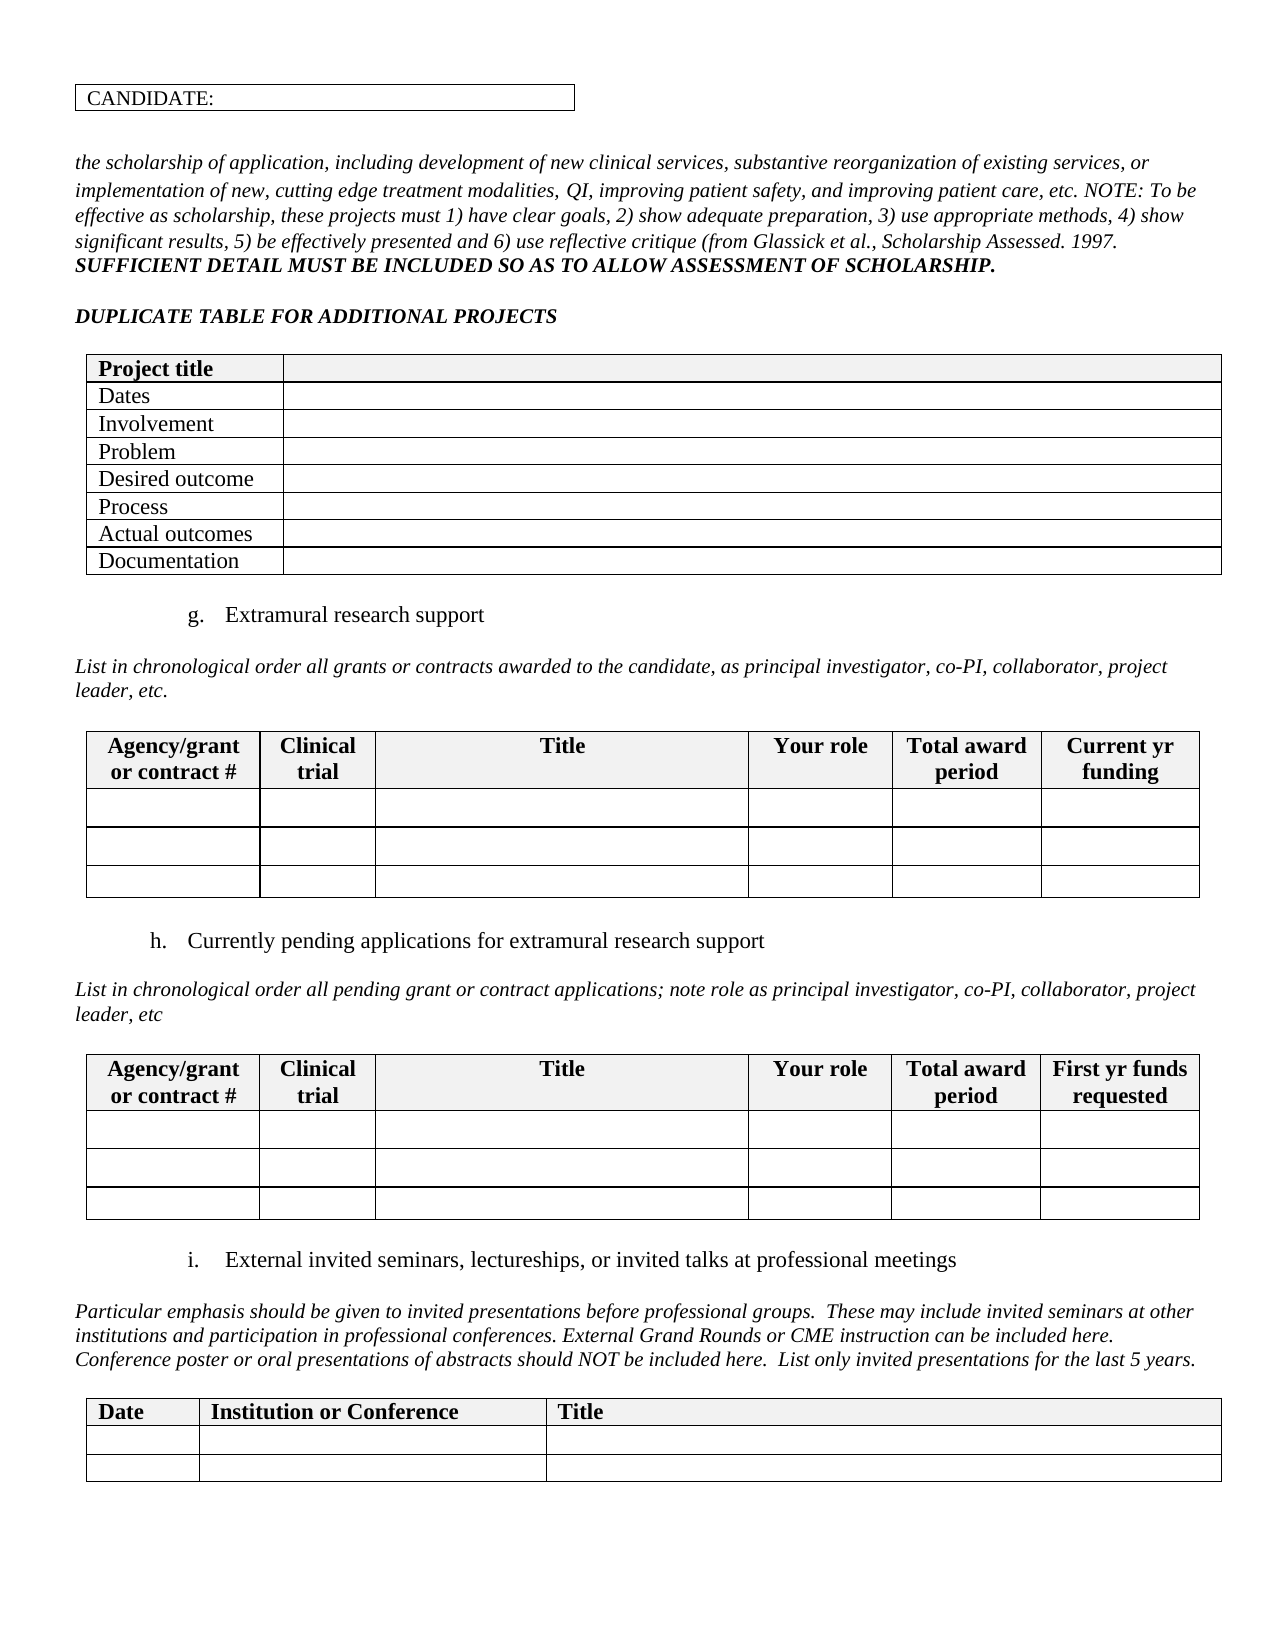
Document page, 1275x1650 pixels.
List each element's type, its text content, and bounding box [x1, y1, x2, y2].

table_cell [749, 866, 892, 897]
table_cell [892, 1111, 1040, 1148]
table_cell Involvement [87, 410, 283, 437]
table_cell [749, 1149, 891, 1186]
table_cell [547, 1426, 1221, 1454]
table_cell [376, 828, 748, 865]
table_cell [376, 1111, 748, 1148]
table_cell [260, 1111, 375, 1148]
table_cell [1042, 866, 1199, 897]
table_cell [1041, 1111, 1199, 1148]
table_header Total award period [892, 1055, 1040, 1110]
table_cell [87, 789, 259, 826]
table_cell [284, 548, 1221, 574]
table_cell [87, 866, 259, 897]
table_cell Problem [87, 438, 283, 464]
table_header Title [376, 732, 748, 788]
table_header Project title [87, 355, 283, 381]
table_cell [284, 520, 1221, 546]
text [75, 150, 1200, 277]
table_header Clinical trial (y/n) [261, 732, 375, 788]
table_cell [200, 1455, 546, 1481]
table_cell [547, 1455, 1221, 1481]
table_cell [284, 383, 1221, 409]
table_cell [261, 828, 375, 865]
table_cell [376, 1149, 748, 1186]
table_cell [87, 1149, 259, 1186]
table_cell [260, 1188, 375, 1219]
table_header Your role [749, 1055, 891, 1110]
table_cell [200, 1426, 546, 1454]
table_cell [892, 1188, 1040, 1219]
table_cell [893, 789, 1041, 826]
table_cell [1042, 789, 1199, 826]
table_header Agency/grant or contract # [87, 1055, 259, 1110]
table_header Clinical trial (y/n) [260, 1055, 375, 1110]
text g. Extramural research support [112, 601, 1200, 628]
table_cell [284, 465, 1221, 492]
table_cell [87, 828, 259, 865]
table_cell [376, 1188, 748, 1219]
table_header First yr funds requested [1041, 1055, 1199, 1110]
table_cell [893, 866, 1041, 897]
table_header Title [547, 1399, 1221, 1425]
table_cell [376, 789, 748, 826]
table_cell [893, 828, 1041, 865]
table_cell [284, 493, 1221, 519]
table_cell [284, 438, 1221, 464]
table_cell [749, 828, 892, 865]
table_cell Dates [87, 383, 283, 409]
table_cell Documentation [87, 548, 283, 574]
table_cell [284, 410, 1221, 437]
table_cell [260, 1149, 375, 1186]
table_header Title [376, 1055, 748, 1110]
table_header Institution or Conference [200, 1399, 546, 1425]
text DUPLICATE TABLE FOR ADDITIONAL PROJECTS [75, 304, 1200, 328]
table_header Agency/grant or contract # [87, 732, 259, 788]
table_cell [749, 789, 892, 826]
table_cell [261, 866, 375, 897]
table_cell [1041, 1149, 1199, 1186]
table_cell [749, 1111, 891, 1148]
table_cell [1042, 828, 1199, 865]
table_header Your role [749, 732, 892, 788]
table_cell [87, 1111, 259, 1148]
table_cell [261, 789, 375, 826]
text h. Currently pending applications for extramural research support [112, 927, 1200, 953]
table_cell [87, 1188, 259, 1219]
table_header Date [87, 1399, 199, 1425]
table_cell [1041, 1188, 1199, 1219]
table_header Current yr funding [1042, 732, 1199, 788]
text List in chronological order all grants or contracts awarded to the candidate, as principal investigator, co-PI, collaborator, project leader, etc. [75, 654, 1200, 731]
text Particular emphasis should be given to invited presentations before professional groups. These may include invited seminars at other institutions and participation in professional conferences. External Grand Rounds or CME instruction can be included here. Conference poster or oral presentations of abstracts should NOT be included here. List only invited presentations for the last 5 years. [75, 1299, 1200, 1371]
text List in chronological order all pending grant or contract applications; note role as principal investigator, co-PI, collaborator, project leader, etc [75, 977, 1200, 1054]
table_cell Desired outcome [87, 465, 283, 492]
text i. External invited seminars, lectureships, or invited talks at professional meetings [75, 1246, 1200, 1272]
table_cell [892, 1149, 1040, 1186]
table_cell Process [87, 493, 283, 519]
table_cell [87, 1455, 199, 1481]
table_cell [749, 1188, 891, 1219]
table_cell [376, 866, 748, 897]
table_cell Actual outcomes [87, 520, 283, 546]
table_header Total award period [893, 732, 1041, 788]
table_cell [87, 1426, 199, 1454]
table_header [284, 355, 1221, 381]
